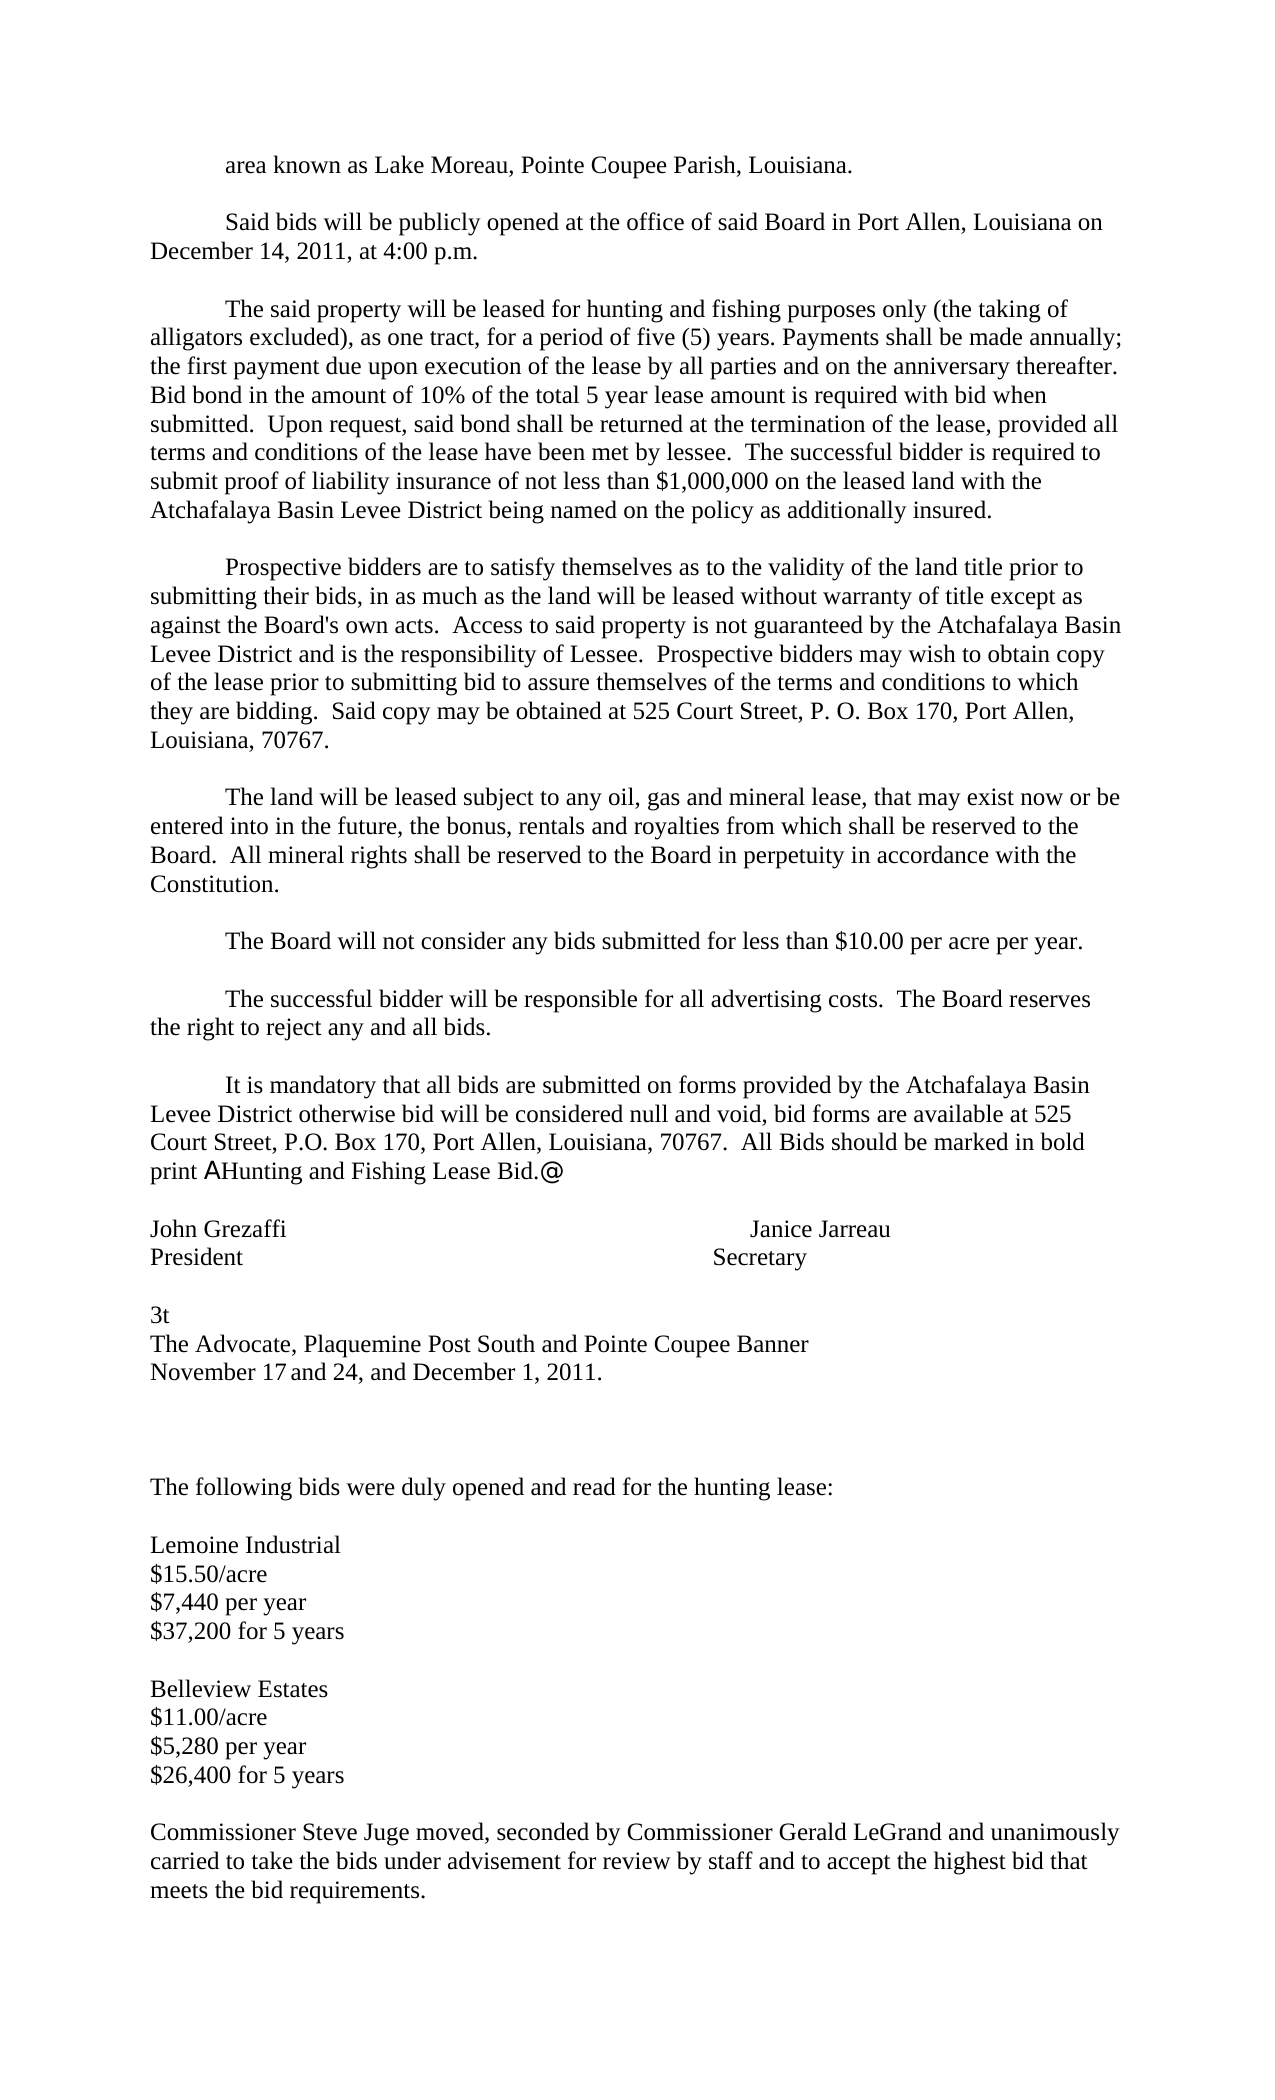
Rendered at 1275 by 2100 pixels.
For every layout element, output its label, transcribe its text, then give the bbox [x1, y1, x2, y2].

text The said property will be leased for hunting and fishing purposes only (the taking of alligators excluded), as one tract, for a period of five (5) years. Payments shall be made annually; the first payment due upon execution of the lease by all parties and on the anniversary thereafter. Bid bond in the amount of 10% of the total 5 year lease amount is required with bid when submitted. Upon request, said bond shall be returned at the termination of the lease, provided all terms and conditions of the lease have been met by lessee. The successful bidder is required to submit proof of liability insurance of not less than $1,000,000 on the leased land with the Atchafalaya Basin Levee District being named on the policy as additionally insured. [150, 294, 1125, 524]
text The successful bidder will be responsible for all advertising costs. The Board reserves the right to reject any and all bids. [150, 984, 1125, 1041]
text President Secretary [150, 1242, 1125, 1271]
text $15.50/acre [150, 1559, 1125, 1587]
text November 17 and 24, and December 1, 2011. [150, 1357, 1125, 1386]
text The Advocate, Plaquemine Post South and Pointe Coupee Banner [150, 1329, 1125, 1357]
text $5,280 per year [150, 1731, 1125, 1760]
text $11.00/acre [150, 1702, 1125, 1731]
text area known as Lake Moreau, Pointe Coupee Parish, Louisiana. [225, 150, 1125, 179]
text The land will be leased subject to any oil, gas and mineral lease, that may exist now or be entered into in the future, the bonus, rentals and royalties from which shall be reserved to the Board. All mineral rights shall be reserved to the Board in perpetuity in accordance with the Constitution. [150, 782, 1125, 897]
text Said bids will be publicly opened at the office of said Board in Port Allen, Louisiana on December 14, 2011, at 4:00 p.m. [150, 207, 1125, 265]
text Lemoine Industrial [150, 1530, 1125, 1559]
text The following bids were duly opened and read for the hunting lease: [150, 1472, 1125, 1501]
text The Board will not consider any bids submitted for less than $10.00 per acre per year. [150, 926, 1125, 955]
text $26,400 for 5 years [150, 1760, 1125, 1789]
text 3t [150, 1300, 1125, 1329]
text John Grezaffi Janice Jarreau [150, 1214, 1125, 1242]
text Prospective bidders are to satisfy themselves as to the validity of the land title prior to submitting their bids, in as much as the land will be leased without warranty of title except as against the Board's own acts. Access to said property is not guaranteed by the Atchafalaya Basin Levee District and is the responsibility of Lessee. Prospective bidders may wish to obtain copy of the lease prior to submitting bid to assure themselves of the terms and conditions to which they are bidding. Said copy may be obtained at 525 Court Street, P. O. Box 170, Port Allen, Louisiana, 70767. [150, 552, 1125, 754]
text Commissioner Steve Juge moved, seconded by Commissioner Gerald LeGrand and unanimously carried to take the bids under advisement for review by staff and to accept the highest bid that meets the bid requirements. [150, 1817, 1125, 1904]
text It is mandatory that all bids are submitted on forms provided by the Atchafalaya Basin Levee District otherwise bid will be considered null and void, bid forms are available at 525 Court Street, P.O. Box 170, Port Allen, Louisiana, 70767. All Bids should be marked in bold print Hunting and Fishing Lease Bid. [150, 1070, 1125, 1185]
text $7,440 per year [150, 1587, 1125, 1616]
text Belleview Estates [150, 1674, 1125, 1702]
text $37,200 for 5 years [150, 1616, 1125, 1645]
